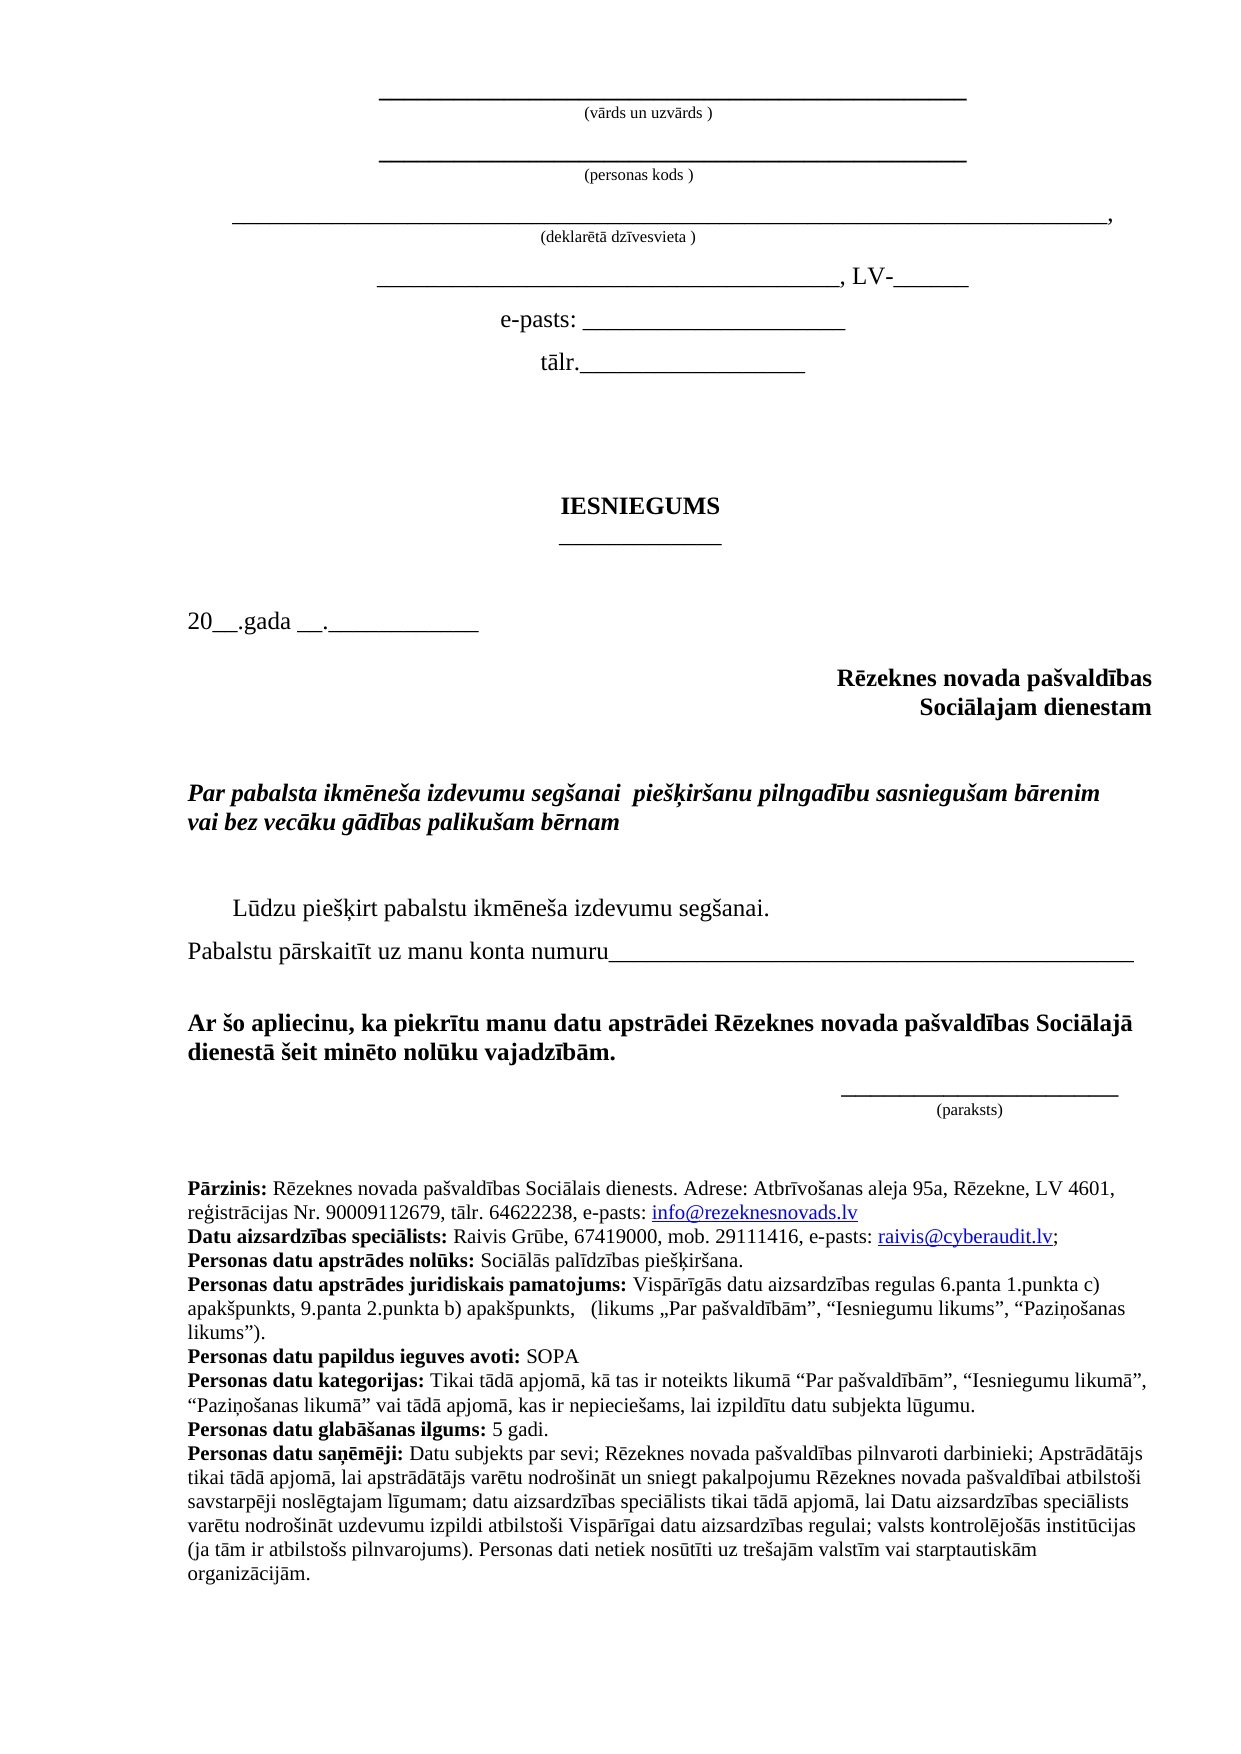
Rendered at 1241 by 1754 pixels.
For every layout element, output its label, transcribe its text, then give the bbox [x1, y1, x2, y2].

text IESNIEGUMS [187, 491, 1093, 519]
text Sociālajam dienestam [187, 692, 1152, 721]
text Personas datu glabāšanas ilgums: 5 gadi. [187, 1417, 1152, 1441]
text Ar šo apliecinu, ka piekrītu manu datu apstrādei Rēzeknes novada pašvaldības Sociālajā dienestā šeit minēto nolūku vajadzībām. [187, 1008, 1152, 1066]
text ___________________ [187, 1066, 1152, 1099]
text vai bez vecāku gādības palikušam bērnam [187, 807, 1152, 836]
text ______________________________________________________________________, [187, 198, 1158, 227]
text Personas datu saņēmēji: Datu subjekts par sevi; Rēzeknes novada pašvaldības pilnvaroti darbinieki; Apstrādātājs tikai tādā apjomā, lai apstrādātājs varētu nodrošināt un sniegt pakalpojumu Rēzeknes novada pašvaldībai atbilstoši savstarpēji noslēgtajam līgumam; datu aizsardzības speciālists tikai tādā apjomā, lai Datu aizsardzības speciālists varētu nodrošināt uzdevumu izpildi atbilstoši Vispārīgai datu aizsardzības regulai; valsts kontrolējošās institūcijas (ja tām ir atbilstošs pilnvarojums). Personas dati netiek nosūtīti uz trešajām valstīm vai starptautiskām organizācijām. [187, 1441, 1152, 1585]
text Par pabalsta ikmēneša izdevumu segšanai piešķiršanu pilngadību sasniegušam bārenim [187, 778, 1152, 807]
text (paraksts) [187, 1099, 1152, 1133]
text Personas datu apstrādes juridiskais pamatojums: Vispārīgās datu aizsardzības regulas 6.panta 1.punkta c) apakšpunkts, 9.panta 2.punkta b) apakšpunkts, (likums „Par pašvaldībām”, “Iesniegumu likums”, “Paziņošanas likums”). [187, 1272, 1152, 1344]
text Personas datu apstrādes nolūks: Sociālās palīdzības piešķiršana. [187, 1248, 1152, 1272]
text Pārzinis: Rēzeknes novada pašvaldības Sociālais dienests. Adrese: Atbrīvošanas aleja 95a, Rēzekne, LV 4601, reģistrācijas Nr. 90009112679, tālr. 64622238, e-pasts: info@rezeknesnovads.lv [187, 1176, 1152, 1224]
text Rēzeknes novada pašvaldības [187, 663, 1152, 692]
text Lūdzu piešķirt pabalstu ikmēneša izdevumu segšanai. [187, 893, 1152, 922]
text (vārds un uzvārds ) [187, 103, 1158, 122]
text _______________________________________________ [187, 74, 1158, 103]
text (deklarētā dzīvesvieta ) [187, 227, 1158, 246]
text _______________________________________________ [187, 136, 1158, 165]
text 20__.gada __.____________ [187, 606, 1152, 634]
text _____________________________________, LV-______ [187, 261, 1158, 289]
text _____________ [187, 519, 1093, 548]
text Personas datu kategorijas: Tikai tādā apjomā, kā tas ir noteikts likumā “Par pašvaldībām”, “Iesniegumu likumā”, “Paziņošanas likumā” vai tādā apjomā, kas ir nepieciešams, lai izpildītu datu subjekta lūgumu. [187, 1368, 1152, 1417]
text (personas kods ) [187, 165, 1158, 184]
text Pabalstu pārskaitīt uz manu konta numuru__________________________________________ [187, 936, 1152, 965]
text tālr.__________________ [187, 347, 1158, 376]
text e-pasts: _____________________ [187, 304, 1158, 333]
text Personas datu papildus ieguves avoti: SOPA [187, 1344, 1152, 1368]
text Datu aizsardzības speciālists: Raivis Grūbe, 67419000, mob. 29111416, e-pasts: raivis@cyberaudit.lv; [187, 1224, 1152, 1248]
